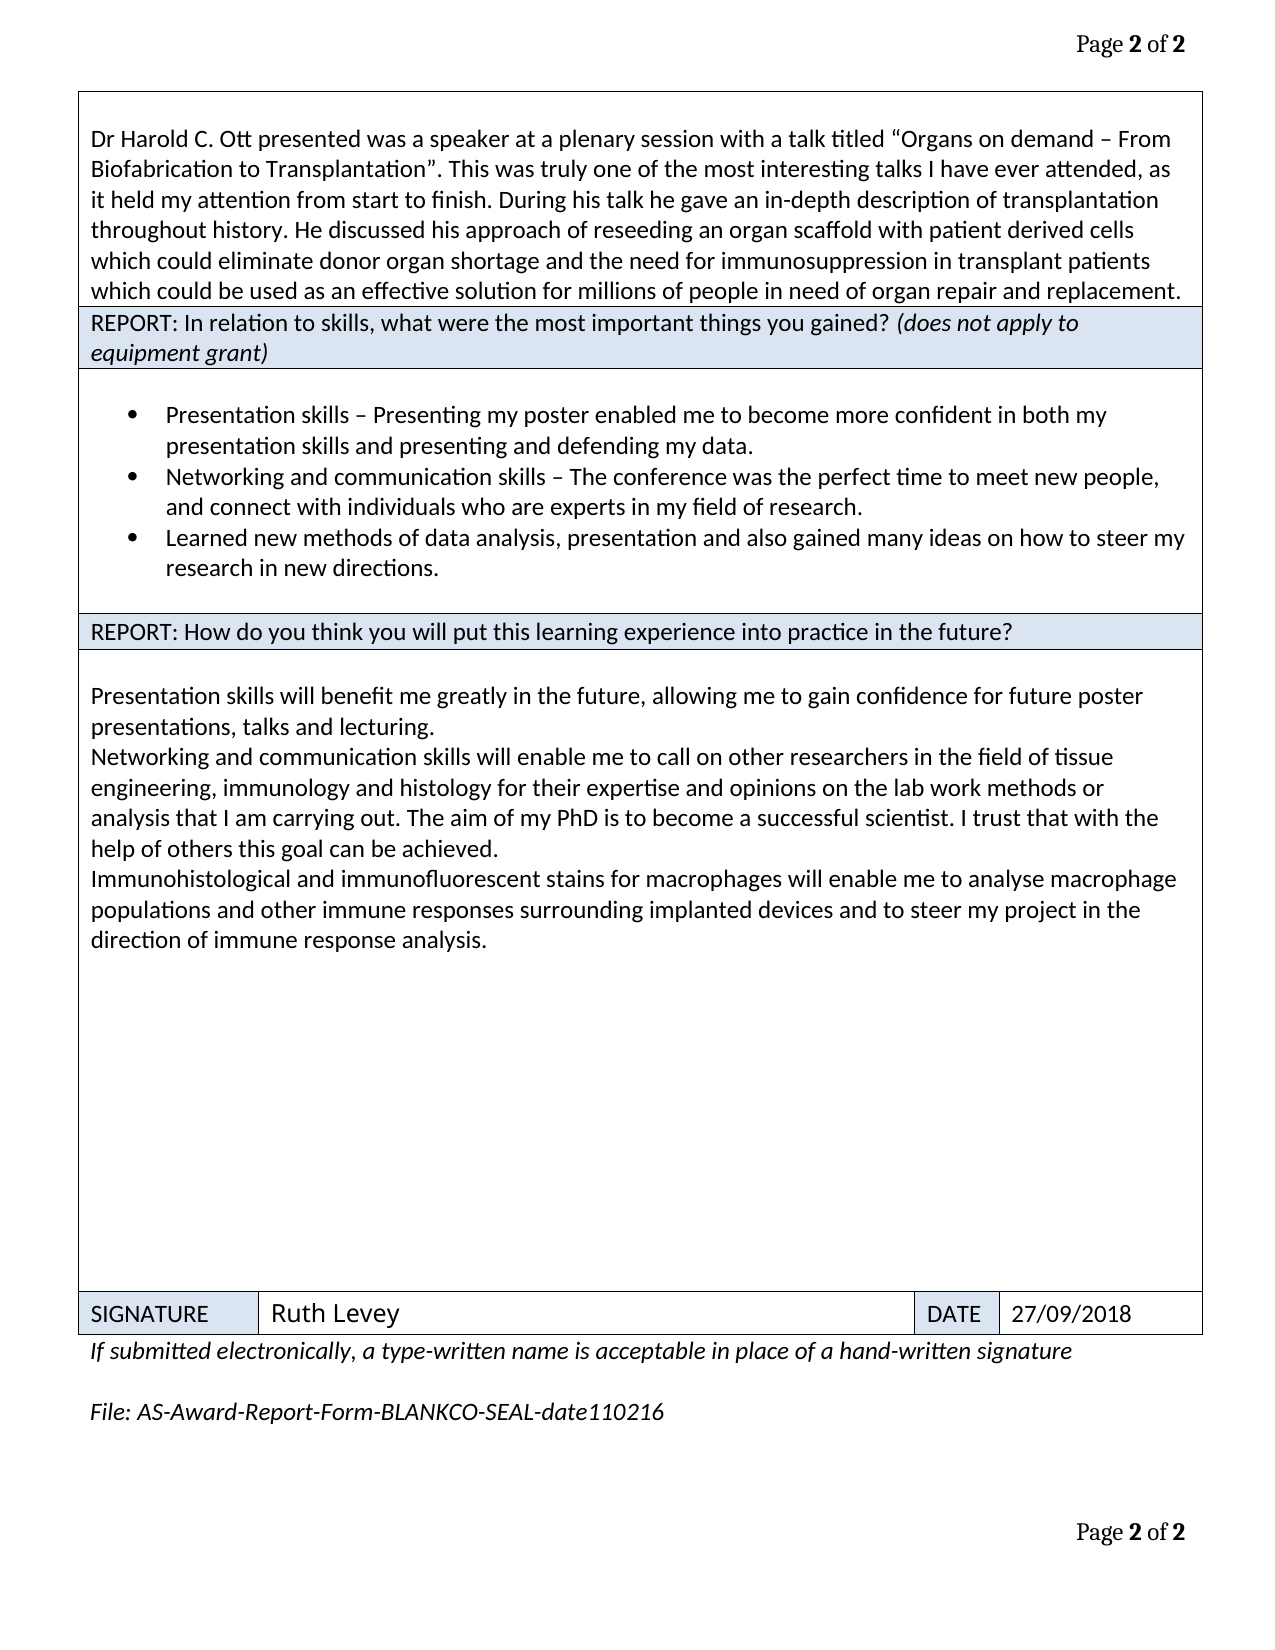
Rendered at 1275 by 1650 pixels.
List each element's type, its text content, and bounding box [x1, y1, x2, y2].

table_cell REPORT: How do you think you will put this learning experience into practice in the future? [79, 614, 1202, 649]
text If submitted electronically, a type-written name is acceptable in place of a hand-written signature [90, 1335, 1185, 1366]
table_cell SIGNATURE [79, 1292, 258, 1334]
table_cell 27/09/2018 [1000, 1292, 1202, 1334]
table_cell Presentation skills will benefit me greatly in the future, allowing me to gain confidence for future poster presentations, talks and lecturing. Networking and communication skills will enable me to call on other researchers in the field of tissue engineering, immunology and histology for their expertise and opinions on the lab work methods or analysis that I am carrying out. The aim of my PhD is to become a successful scientist. I trust that with the help of others this goal can be achieved. Immunohistological and immunofluorescent stains for macrophages will enable me to analyse macrophage populations and other immune responses surrounding implanted devices and to steer my project in the direction of immune response analysis. [79, 650, 1202, 1291]
table_cell Presentation skills – Presenting my poster enabled me to become more confident in both my presentation skills and presenting and defending my data. Networking and communication skills – The conference was the perfect time to meet new people, and connect with individuals who are experts in my field of research. Learned new methods of data analysis, presentation and also gained many ideas on how to steer my research in new directions. [79, 369, 1202, 613]
table_cell REPORT: In relation to skills, what were the most important things you gained? (does not apply to equipment grant) [79, 307, 1202, 368]
text File: AS-Award-Report-Form-BLANKCO-SEAL-date110216 [90, 1396, 1185, 1427]
table_cell Ruth Levey [259, 1292, 914, 1334]
table_cell DATE [915, 1292, 999, 1334]
